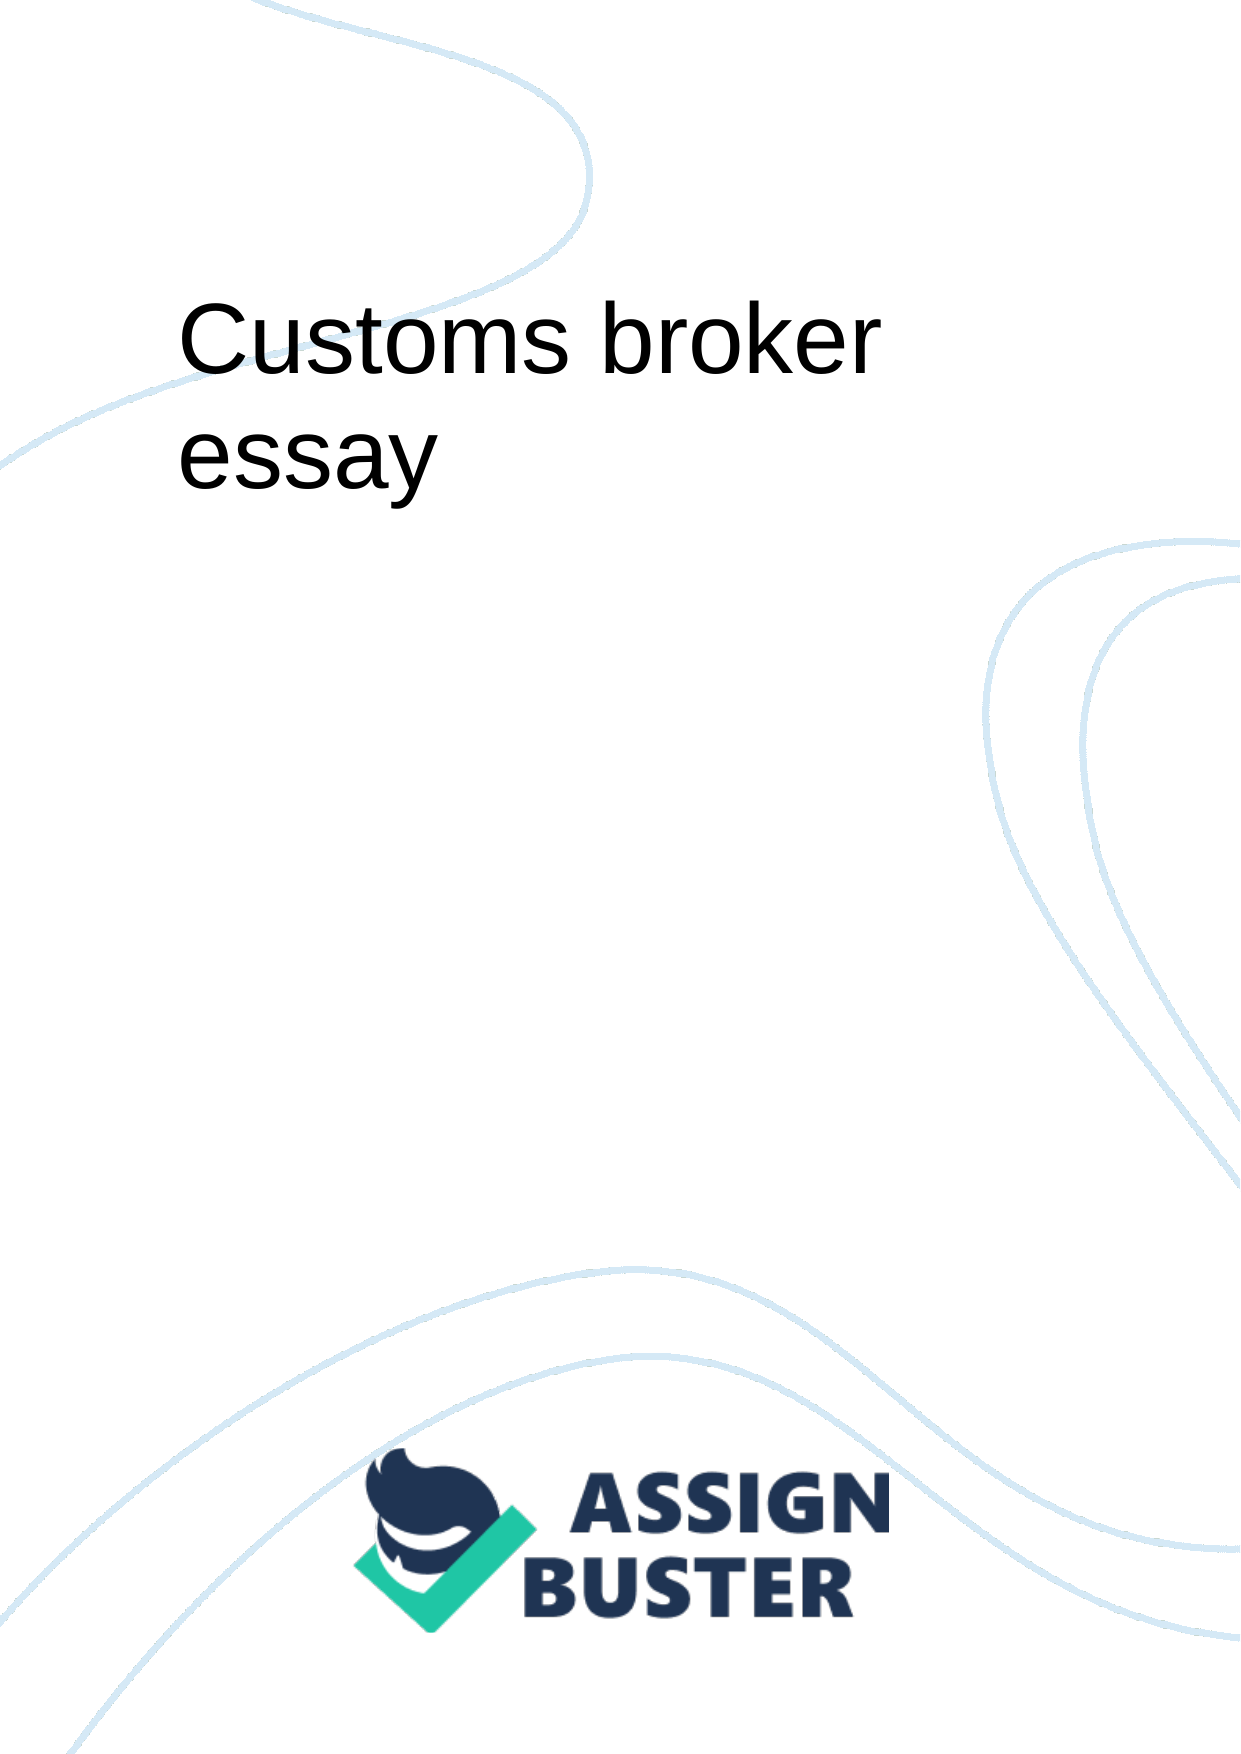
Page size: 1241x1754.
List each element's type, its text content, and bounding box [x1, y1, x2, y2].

subtitle Customs broker essay [177, 279, 1152, 509]
picture [0, 0, 1241, 1754]
